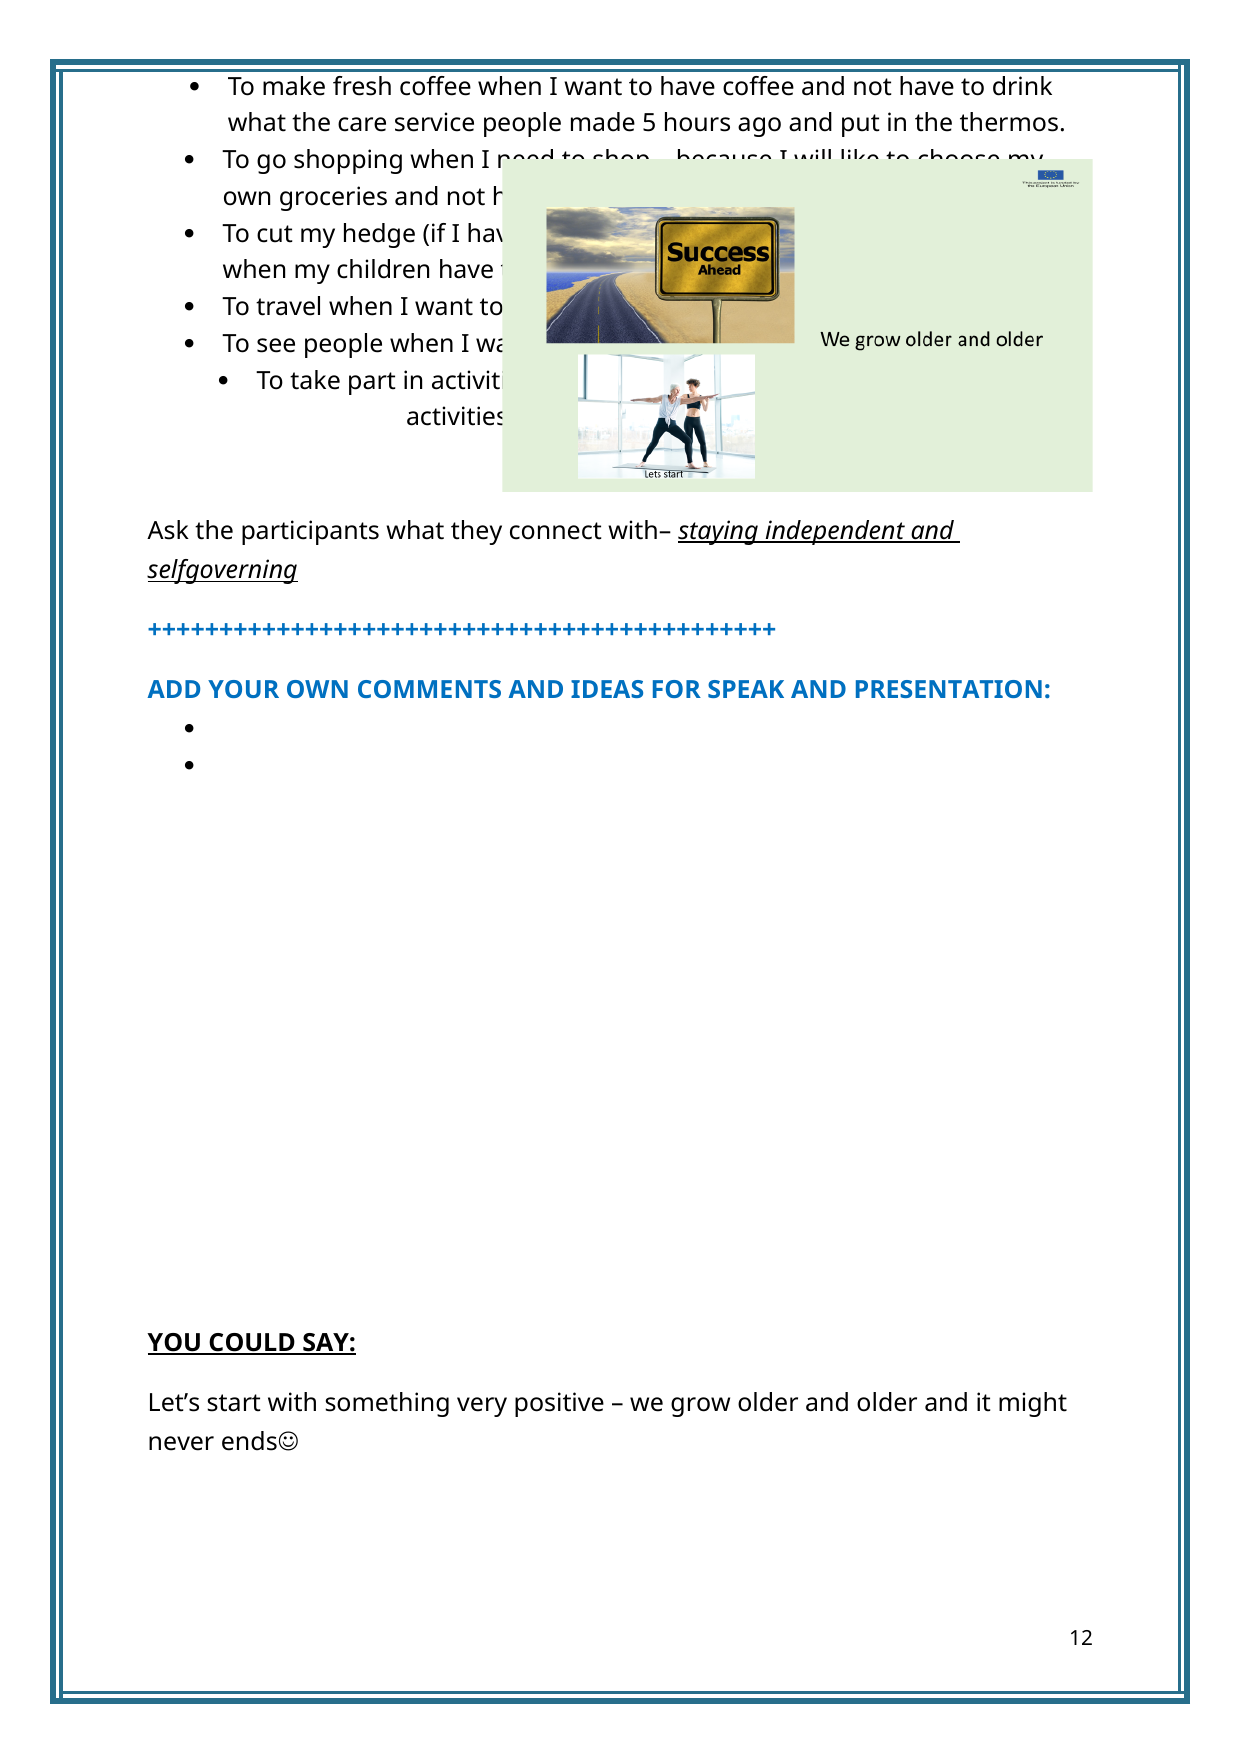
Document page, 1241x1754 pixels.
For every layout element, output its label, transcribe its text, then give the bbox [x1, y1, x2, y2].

list To make fresh coffee when I want to have coffee and not have to drink what the care service people made 5 hours ago and put in the thermos. [190, 72, 1093, 139]
text YOU COULD SAY: [147, 1324, 1093, 1358]
list To cut my hedge (if I have one) when I think it needs to be cut and not when my children have time to do it [185, 215, 502, 286]
text ++++++++++++++++++++++++++++++++++++++++++++ [147, 612, 1093, 646]
list To travel when I want to [185, 289, 502, 323]
text ADD YOUR OWN COMMENTS AND IDEAS FOR SPEAK AND PRESENTATION: [147, 672, 1093, 706]
list To take part in activities I like to take part in – not to only take part in activities because they are the only options [185, 362, 502, 433]
list To see people when I want to see people [185, 326, 502, 359]
text Let’s start with something very positive – we grow older and older and it might never ends [147, 1384, 1093, 1458]
picture [502, 159, 1093, 492]
text Ask the participants what they connect with– staying independent and selfgoverning [147, 512, 1093, 586]
list To go shopping when I need to shop – because I will like to choose my own groceries and not have what the care service have chosen. [185, 142, 1093, 212]
